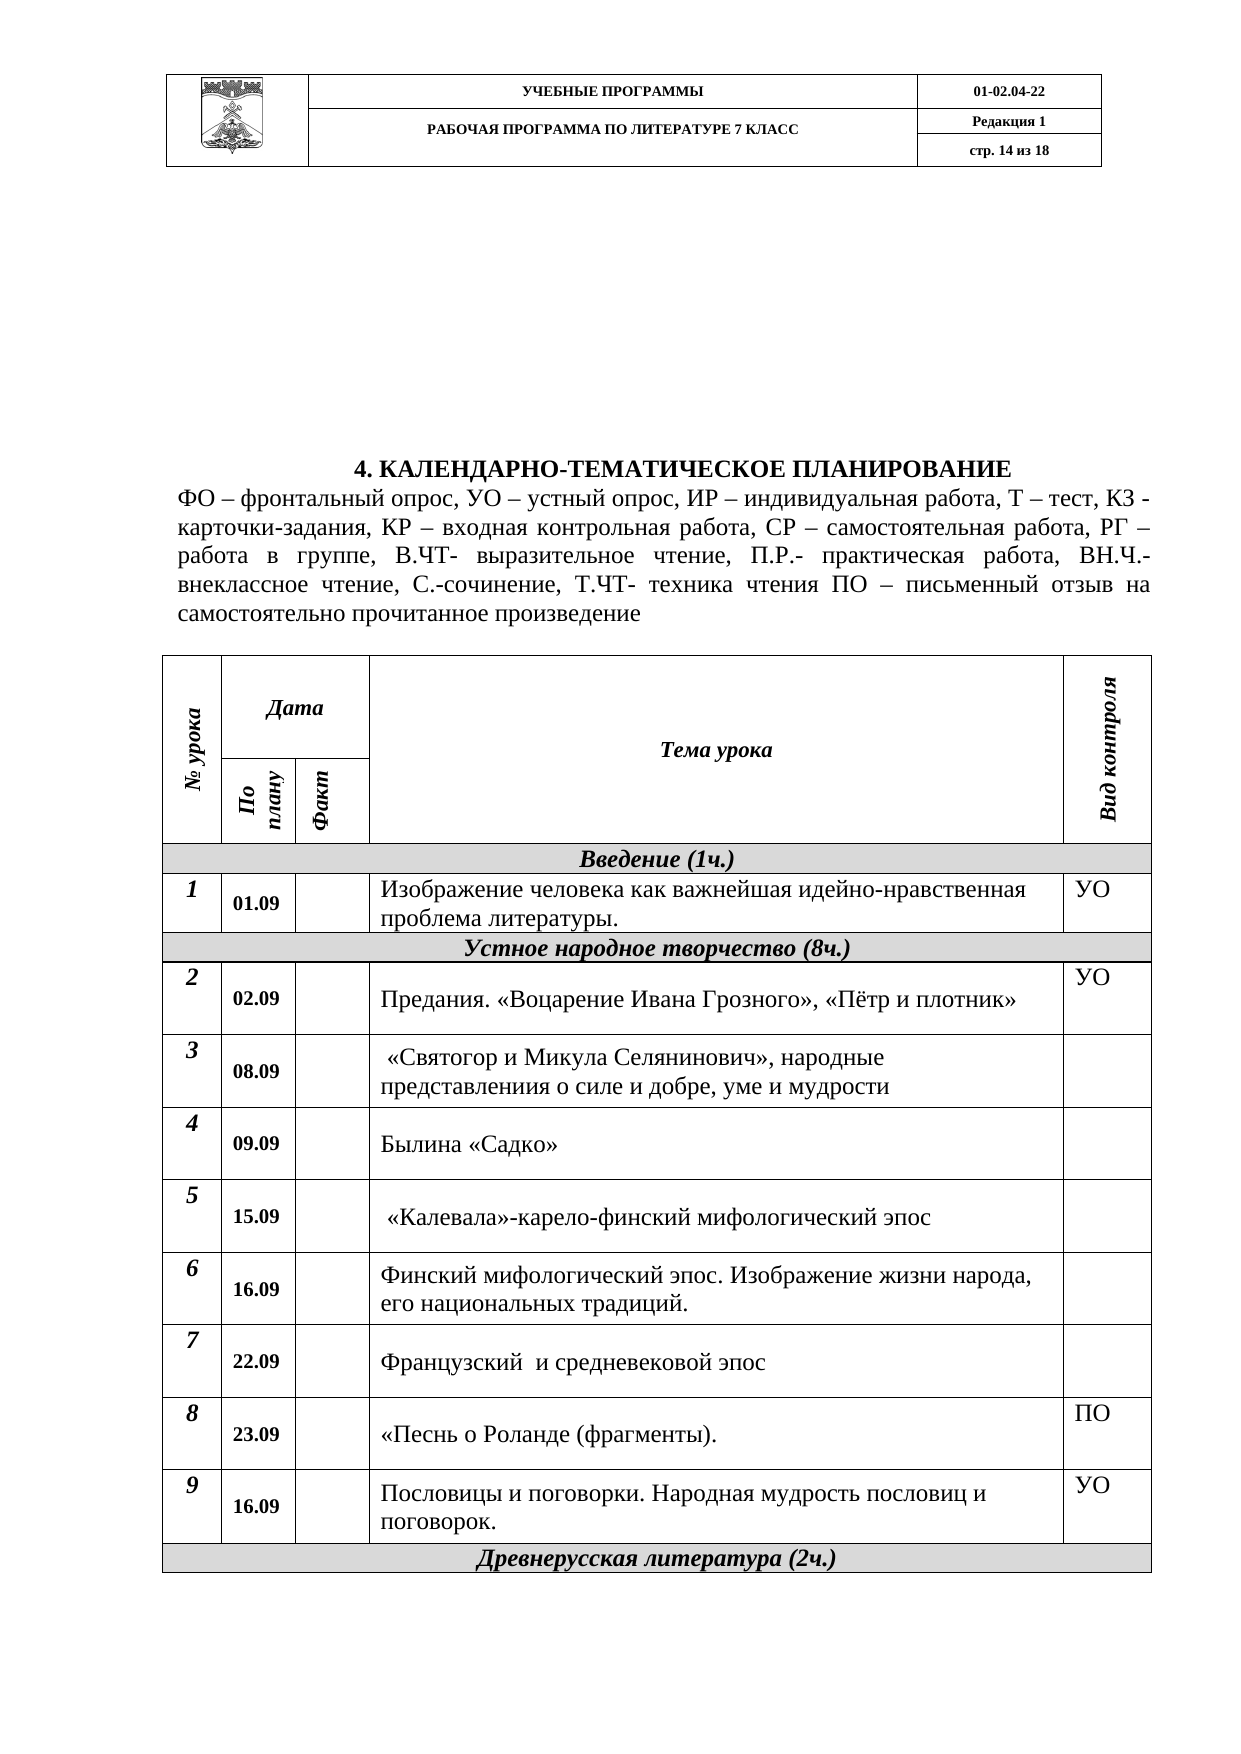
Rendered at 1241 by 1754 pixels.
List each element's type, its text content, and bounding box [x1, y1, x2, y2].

table_cell Французский и средневековой эпос [370, 1325, 1063, 1397]
table_cell 16.09 [222, 1253, 295, 1324]
picture [201, 77, 263, 154]
table_cell Пословицы и поговорки. Народная мудрость пословиц и поговорок. [370, 1470, 1063, 1542]
table_cell По плану [222, 759, 295, 843]
table_cell УО [1064, 963, 1151, 1034]
table_cell Введение (1ч.) [163, 844, 1151, 873]
table_cell Предания. «Воцарение Ивана Грозного», «Пётр и плотник» [370, 963, 1063, 1034]
table_cell [1064, 1035, 1151, 1107]
table_cell 09.09 [222, 1108, 295, 1179]
table_cell Устное народное творчество (8ч.) [163, 933, 1151, 961]
table_cell 02.09 [222, 963, 295, 1034]
table_cell Древнерусская литература (2ч.) [163, 1544, 1151, 1572]
table_cell Финский мифологический эпос. Изображение жизни народа, его национальных традиций. [370, 1253, 1063, 1324]
table_cell Былина «Садко» [370, 1108, 1063, 1179]
table_cell [296, 1253, 369, 1324]
table_cell Изображение человека как важнейшая идейно-нравственная проблема литературы. [370, 874, 1063, 932]
table_cell «Святогор и Микула Селянинович», народные представлениия о силе и добре, уме и мудрости [370, 1035, 1063, 1107]
table_cell [296, 1108, 369, 1179]
table_header Дата [222, 656, 369, 758]
table_cell «Калевала»-карело-финский мифологический эпос [370, 1180, 1063, 1252]
table_cell [296, 1035, 369, 1107]
table_cell 6 [163, 1253, 221, 1324]
table_cell 1 [163, 874, 221, 932]
table_cell 08.09 [222, 1035, 295, 1107]
table_header Вид контроля [1064, 656, 1151, 843]
table_cell Факт [296, 759, 369, 843]
table_header Тема урока [370, 656, 1063, 843]
table_cell [296, 1180, 369, 1252]
table_cell [1064, 1325, 1151, 1397]
table_cell [1064, 1253, 1151, 1324]
table_cell [296, 874, 369, 932]
table_cell 3 [163, 1035, 221, 1107]
table_cell 22.09 [222, 1325, 295, 1397]
table_cell 01.09 [222, 874, 295, 932]
table_cell [296, 1398, 369, 1469]
table_cell ПО [1064, 1398, 1151, 1469]
table_cell 9 [163, 1470, 221, 1542]
table_cell 16.09 [222, 1470, 295, 1542]
table_cell 7 [163, 1325, 221, 1397]
table_cell 15.09 [222, 1180, 295, 1252]
table_header № урока [163, 656, 221, 843]
table_cell 23.09 [222, 1398, 295, 1469]
table_cell 2 [163, 963, 221, 1034]
list ФО – фронтальный опрос, УО – устный опрос, ИР – индивидуальная работа, Т – тест, КЗ - карточки-задания, КР – входная контрольная работа, СР – самостоятельная работа, РГ – работа в группе, В.ЧТ- выразительное чтение, П.Р.- практическая работа, ВН.Ч.-внеклассное чтение, С.-сочинение, Т.ЧТ- техника чтения ПО – письменный отзыв на самостоятельно прочитанное произведение [177, 483, 1152, 627]
table_cell 4 [163, 1108, 221, 1179]
table_cell УО [1064, 874, 1151, 932]
table_cell 8 [163, 1398, 221, 1469]
table_cell [1064, 1108, 1151, 1179]
table_cell [1064, 1180, 1151, 1252]
text 4. КАлендарно-тематическое планирование [215, 454, 1152, 483]
table_cell УО [1064, 1470, 1151, 1542]
table_cell [296, 963, 369, 1034]
table_cell [296, 1325, 369, 1397]
table_cell [296, 1470, 369, 1542]
table_cell 5 [163, 1180, 221, 1252]
table_cell «Песнь о Роланде (фрагменты). [370, 1398, 1063, 1469]
